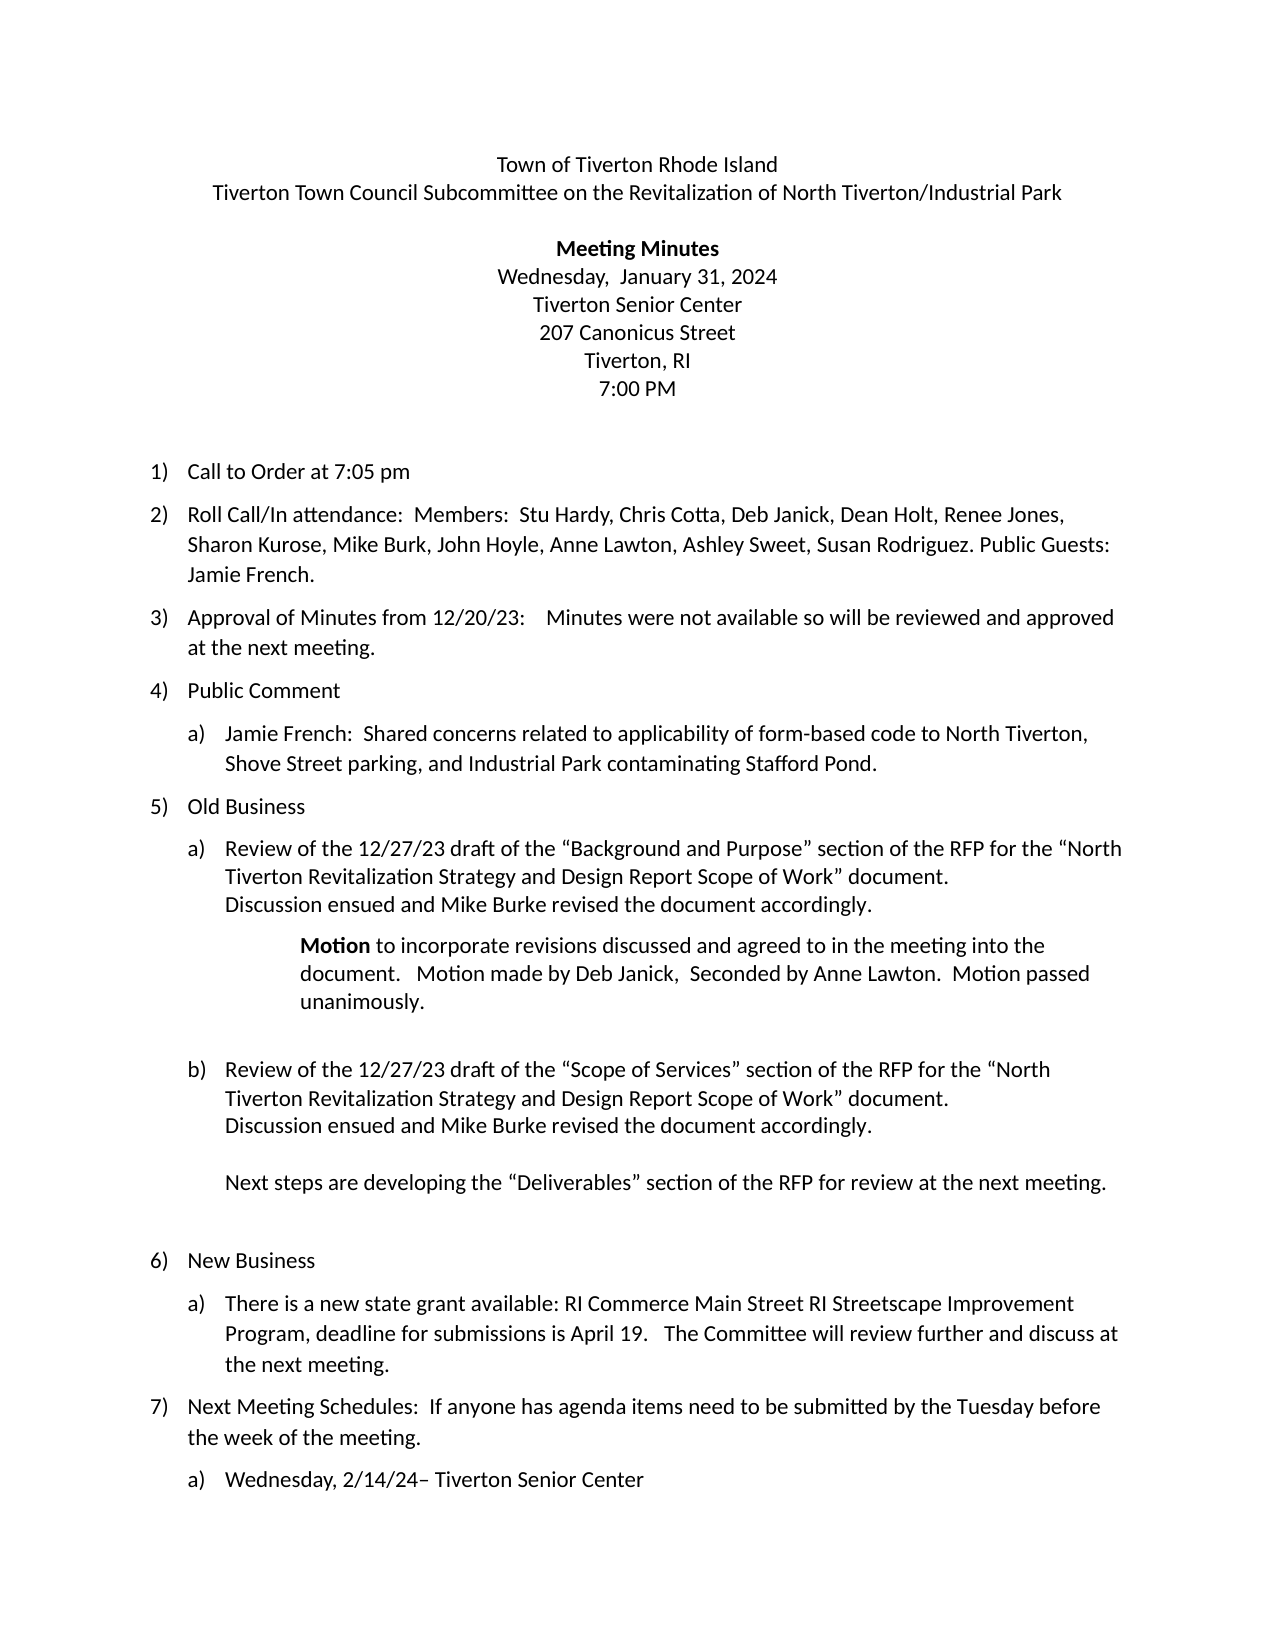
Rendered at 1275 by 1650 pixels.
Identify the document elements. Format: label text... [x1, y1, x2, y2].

list Review of the 12/27/23 draft of the “Background and Purpose” section of the RFP for the “North Tiverton Revitalization Strategy and Design Report Scope of Work” document. [187, 834, 1125, 891]
list Next steps are developing the “Deliverables” section of the RFP for review at the next meeting. [225, 1168, 1125, 1196]
list Discussion ensued and Mike Burke revised the document accordingly. [225, 1112, 1125, 1140]
text 7:00 PM [150, 374, 1125, 402]
list Approval of Minutes from 12/20/23: Minutes were not available so will be reviewed and approved at the next meeting. [150, 603, 1125, 661]
text Tiverton, RI [150, 346, 1125, 374]
text Town of Tiverton Rhode Island [150, 150, 1125, 178]
list New Business [150, 1247, 1125, 1275]
list Discussion ensued and Mike Burke revised the document accordingly. [225, 891, 1125, 918]
text Wednesday, January 31, 2024 [150, 262, 1125, 290]
text Motion to incorporate revisions discussed and agreed to in the meeting into the document. Motion made by Deb Janick, Seconded by Anne Lawton. Motion passed unanimously. [300, 931, 1125, 1015]
list Wednesday, 2/14/24– Tiverton Senior Center [187, 1465, 1125, 1493]
list Old Business [150, 792, 1125, 820]
text Tiverton Town Council Subcommittee on the Revitalization of North Tiverton/Industrial Park [150, 178, 1125, 206]
text 207 Canonicus Street [150, 318, 1125, 346]
list Call to Order at 7:05 pm [150, 457, 1125, 485]
list There is a new state grant available: RI Commerce Main Street RI Streetscape Improvement Program, deadline for submissions is April 19. The Committee will review further and discuss at the next meeting. [187, 1289, 1125, 1378]
list Next Meeting Schedules: If anyone has agenda items need to be submitted by the Tuesday before the week of the meeting. [150, 1392, 1125, 1451]
list Public Comment [150, 676, 1125, 704]
list Jamie French: Shared concerns related to applicability of form-based code to North Tiverton, Shove Street parking, and Industrial Park contaminating Stafford Pond. [187, 719, 1125, 777]
text Tiverton Senior Center [150, 290, 1125, 318]
list Review of the 12/27/23 draft of the “Scope of Services” section of the RFP for the “North Tiverton Revitalization Strategy and Design Report Scope of Work” document. [187, 1056, 1125, 1112]
list Roll Call/In attendance: Members: Stu Hardy, Chris Cotta, Deb Janick, Dean Holt, Renee Jones, Sharon Kurose, Mike Burk, John Hoyle, Anne Lawton, Ashley Sweet, Susan Rodriguez. Public Guests: Jamie French. [150, 500, 1125, 588]
text Meeting Minutes [150, 234, 1125, 262]
